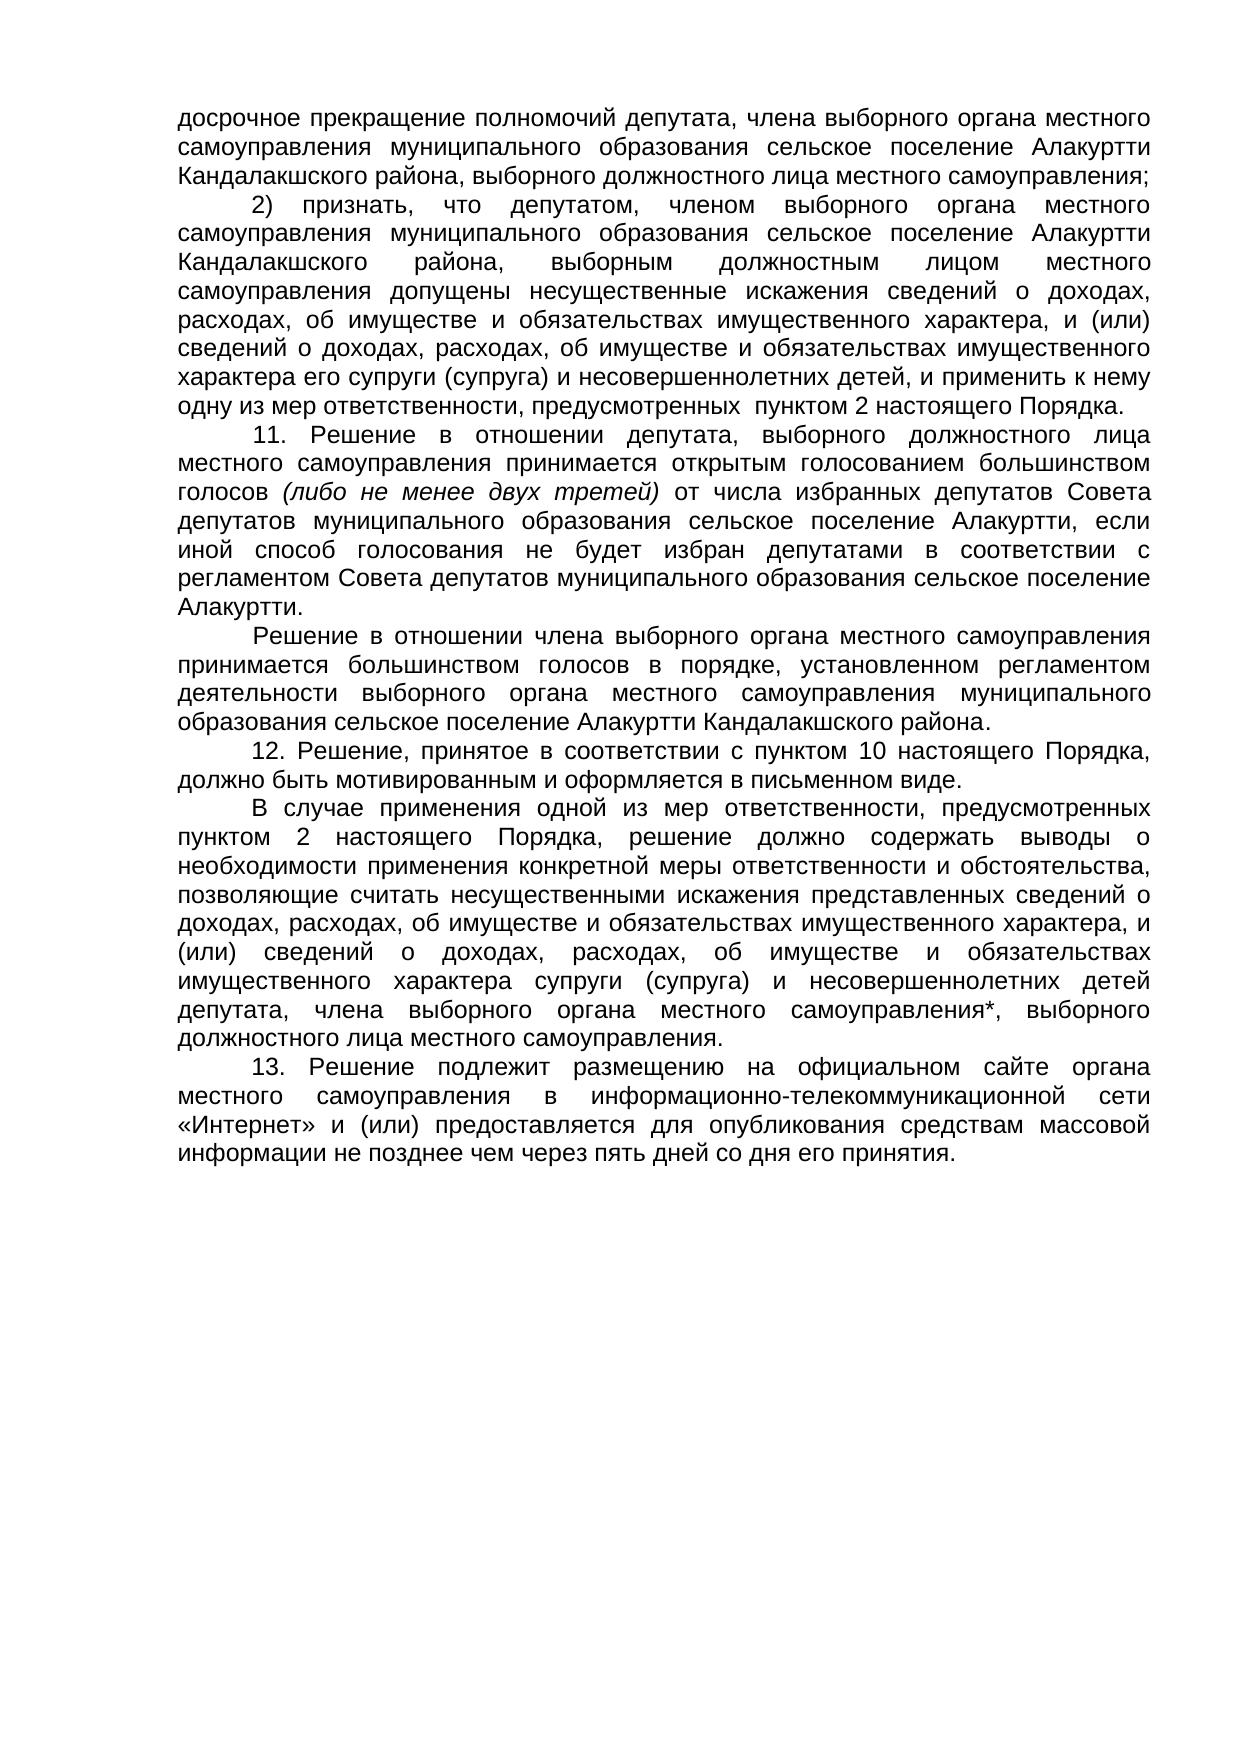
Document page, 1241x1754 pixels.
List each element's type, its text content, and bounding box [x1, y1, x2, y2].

text Решение в отношении члена выборного органа местного самоуправления принимается большинством голосов в порядке, установленном регламентом деятельности выборного органа местного самоуправления муниципального образования сельское поселение Алакуртти Кандалакшского района. [177, 621, 1152, 736]
text 11. Решение в отношении депутата, выборного должностного лица местного самоуправления принимается открытым голосованием большинством голосов (либо не менее двух третей) от числа избранных депутатов Совета депутатов муниципального образования сельское поселение Алакуртти, если иной способ голосования не будет избран депутатами в соответствии с регламентом Совета депутатов муниципального образования сельское поселение Алакуртти. [177, 420, 1152, 621]
text 12. Решение, принятое в соответствии с пунктом 10 настоящего Порядка, должно быть мотивированным и оформляется в письменном виде. [177, 736, 1152, 793]
text 2) признать, что депутатом, членом выборного органа местного самоуправления муниципального образования сельское поселение Алакуртти Кандалакшского района, выборным должностным лицом местного самоуправления допущены несущественные искажения сведений о доходах, расходах, об имуществе и обязательствах имущественного характера, и (или) сведений о доходах, расходах, об имуществе и обязательствах имущественного характера его супруги (супруга) и несовершеннолетних детей, и применить к нему одну из мер ответственности, предусмотренных пунктом 2 настоящего Порядка. [177, 190, 1152, 420]
text 13. Решение подлежит размещению на официальном сайте органа местного самоуправления в информационно-телекоммуникационной сети «Интернет» и (или) предоставляется для опубликования средствам массовой информации не позднее чем через пять дней со дня его принятия. [177, 1052, 1152, 1167]
text В случае применения одной из мер ответственности, предусмотренных пунктом 2 настоящего Порядка, решение должно содержать выводы о необходимости применения конкретной меры ответственности и обстоятельства, позволяющие считать несущественными искажения представленных сведений о доходах, расходах, об имуществе и обязательствах имущественного характера, и (или) сведений о доходах, расходах, об имуществе и обязательствах имущественного характера супруги (супруга) и несовершеннолетних детей депутата, члена выборного органа местного самоуправления*, выборного должностного лица местного самоуправления. [177, 793, 1152, 1052]
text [177, 103, 1152, 190]
